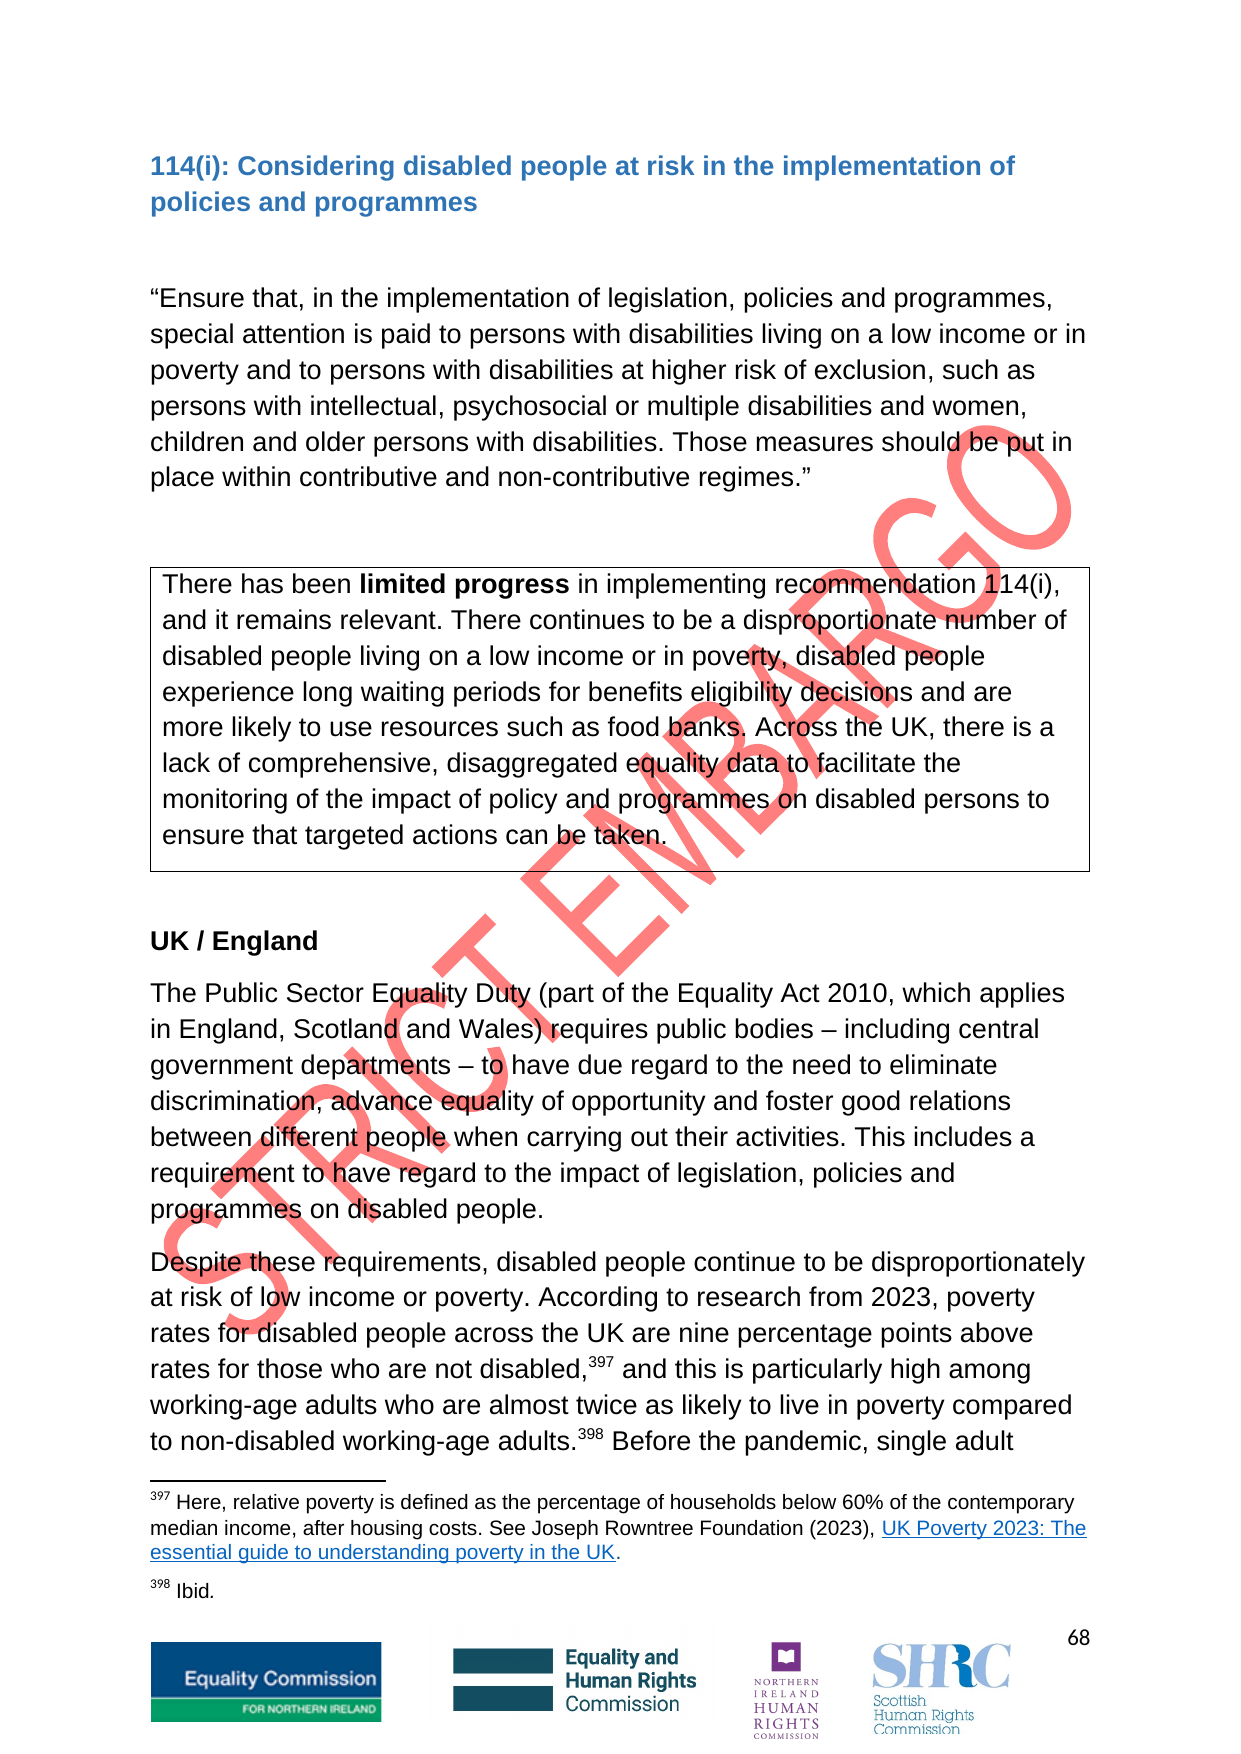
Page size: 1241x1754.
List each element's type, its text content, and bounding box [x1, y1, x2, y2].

text “Ensure that, in the implementation of legislation, policies and programmes, special attention is paid to persons with disabilities living on a low income or in poverty and to persons with disabilities at higher risk of exclusion, such as persons with intellectual, psychosocial or multiple disabilities and women, children and older persons with disabilities. Those measures should be put in place within contributive and non-contributive regimes.” [150, 282, 1090, 493]
picture [746, 1631, 826, 1752]
table_header There has been limited progress in implementing recommendation 114(i), and it remains relevant. There continues to be a disproportionate number of disabled people living on a low income or in poverty, disabled people experience long waiting periods for benefits eligibility decisions and are more likely to use resources such as food banks. Across the UK, there is a lack of comprehensive, disaggregated equality data to facilitate the monitoring of the impact of policy and programmes on disabled persons to ensure that targeted actions can be taken. [151, 568, 1089, 871]
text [150, 1246, 1090, 1456]
text The Public Sector Equality Duty (part of the Equality Act 2010, which applies in England, Scotland and Wales) requires public bodies – including central government departments – to have due regard to the need to eliminate discrimination, advance equality of opportunity and foster good relations between different people when carrying out their activities. This includes a requirement to have regard to the impact of legislation, policies and programmes on disabled people. [150, 977, 1090, 1224]
picture [150, 1642, 382, 1720]
text UK / England [150, 925, 1090, 956]
subtitle 114(i): Considering disabled people at risk in the implementation of policies and programmes [150, 150, 1090, 259]
